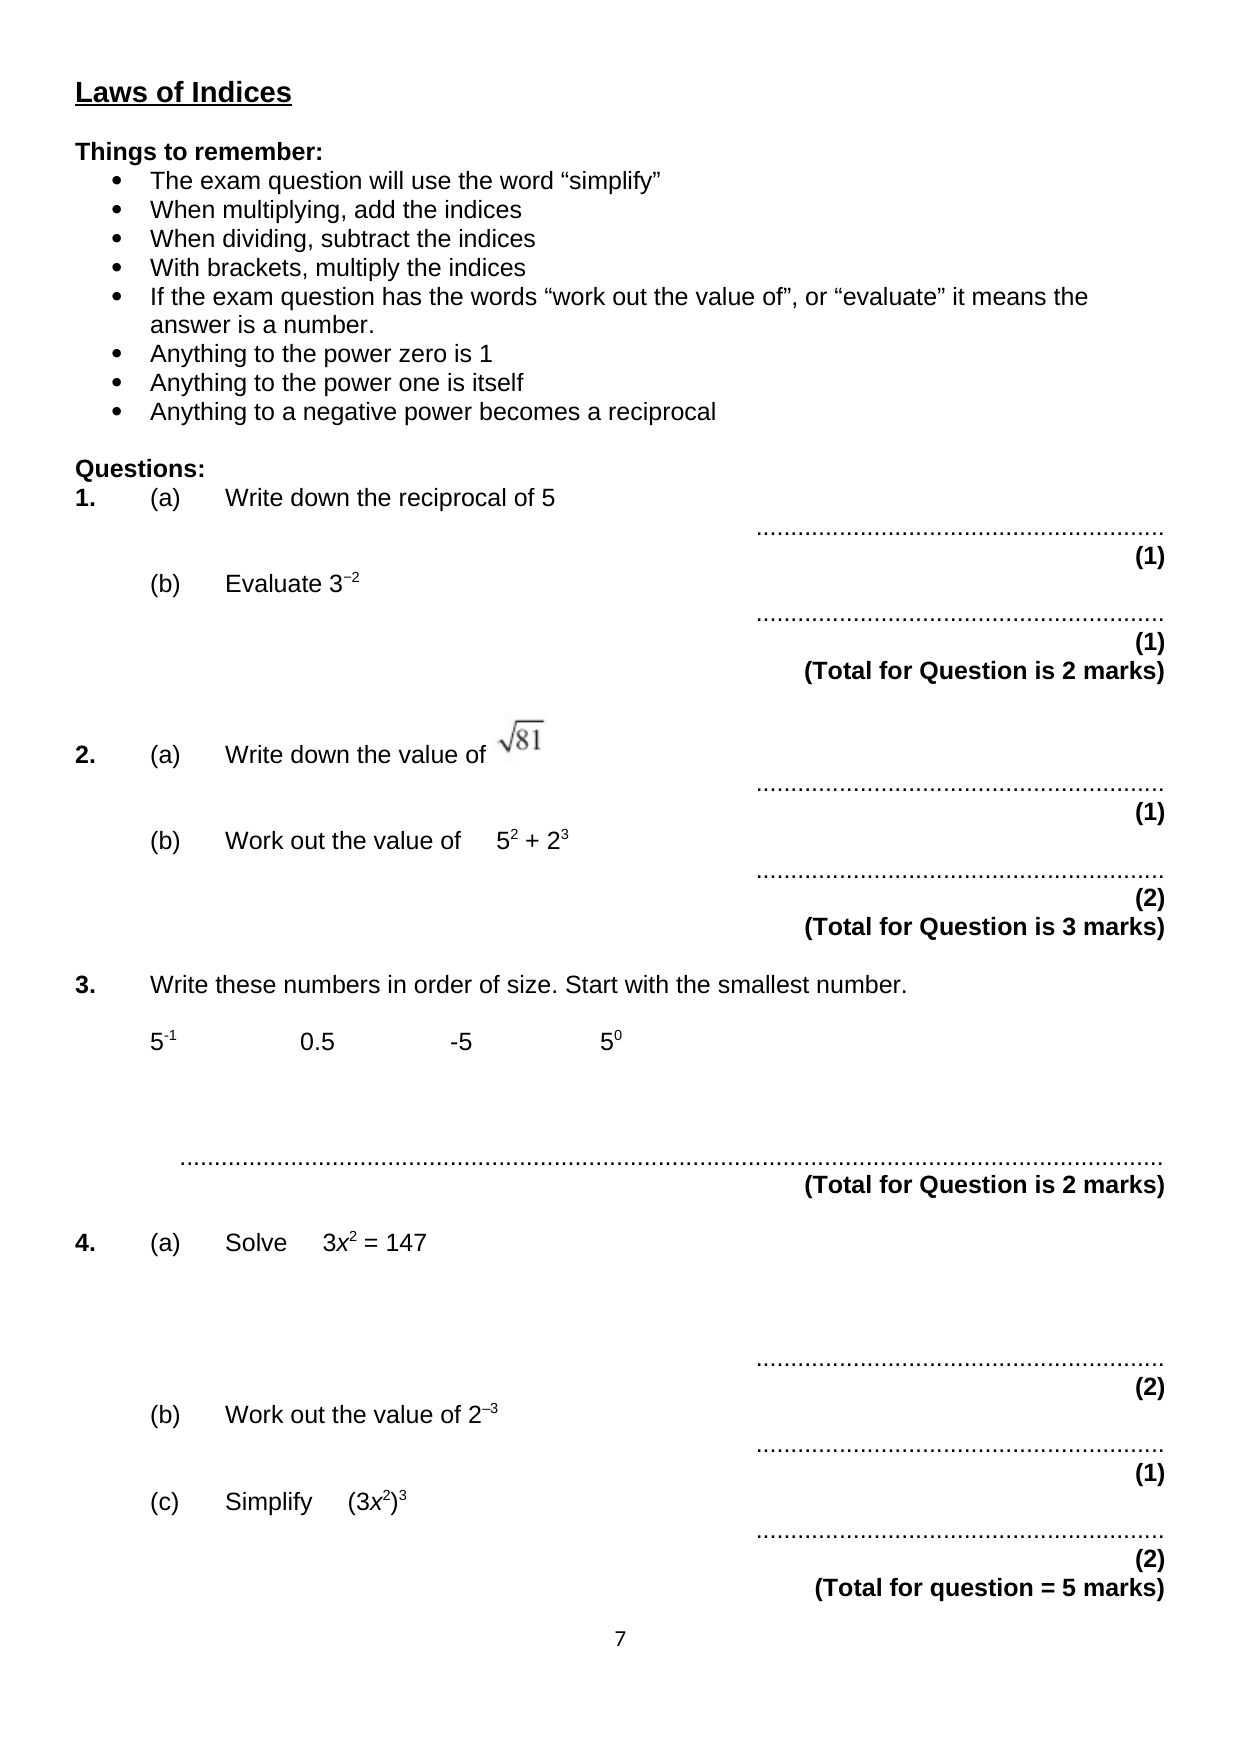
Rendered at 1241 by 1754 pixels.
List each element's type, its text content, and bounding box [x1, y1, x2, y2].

text ........................................................... [75, 768, 1165, 797]
text 5-1 0.5 -5 50 [75, 1026, 1165, 1055]
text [75, 1429, 1165, 1458]
list The exam question will use the word “simplify” [112, 166, 1165, 195]
text ........................................................... [75, 512, 1165, 541]
text ........................................................... [75, 1343, 1165, 1371]
text (2) [75, 883, 1165, 912]
text 4. (a) Solve 3x2 = 147 [75, 1228, 1165, 1256]
list Anything to a negative power becomes a reciprocal [112, 397, 1165, 426]
text (c) Simplify (3x2)3 [75, 1486, 1165, 1515]
text 2. (a) Write down the value of [75, 713, 1165, 768]
list When dividing, subtract the indices [112, 224, 1165, 253]
text (2) [75, 1544, 1165, 1573]
text Questions: [75, 454, 1165, 483]
text ........................................................... [75, 598, 1165, 627]
text 1. (a) Write down the reciprocal of 5 [75, 483, 1165, 512]
picture [493, 713, 552, 764]
list With brackets, multiply the indices [112, 253, 1165, 281]
text ........................................................... [75, 855, 1165, 883]
text (1) [75, 1458, 1165, 1486]
text (Total for question = 5 marks) [75, 1573, 1165, 1601]
text (b) Work out the value of 52 + 23 [150, 826, 1165, 855]
list Anything to the power zero is 1 [112, 339, 1165, 368]
text (b) Work out the value of 2–3 [75, 1400, 1165, 1429]
text (Total for Question is 2 marks) [75, 656, 1165, 684]
text (1) [75, 541, 1165, 569]
text 3. Write these numbers in order of size. Start with the smallest number. [75, 970, 1165, 998]
list If the exam question has the words “work out the value of”, or “evaluate” it means the answer is a number. [112, 281, 1165, 339]
text (b) Evaluate 3−2 [75, 569, 1165, 598]
text (Total for Question is 2 marks) [75, 1170, 1165, 1199]
list Anything to the power one is itself [112, 368, 1165, 397]
text (2) [75, 1371, 1165, 1400]
text (1) [75, 797, 1165, 826]
text Laws of Indices [75, 75, 1165, 108]
text .............................................................................................................................................. [75, 1141, 1165, 1170]
text (Total for Question is 3 marks) [75, 912, 1165, 941]
text Things to remember: [75, 137, 1165, 166]
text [75, 1515, 1165, 1544]
text (1) [75, 627, 1165, 656]
list When multiplying, add the indices [112, 195, 1165, 224]
